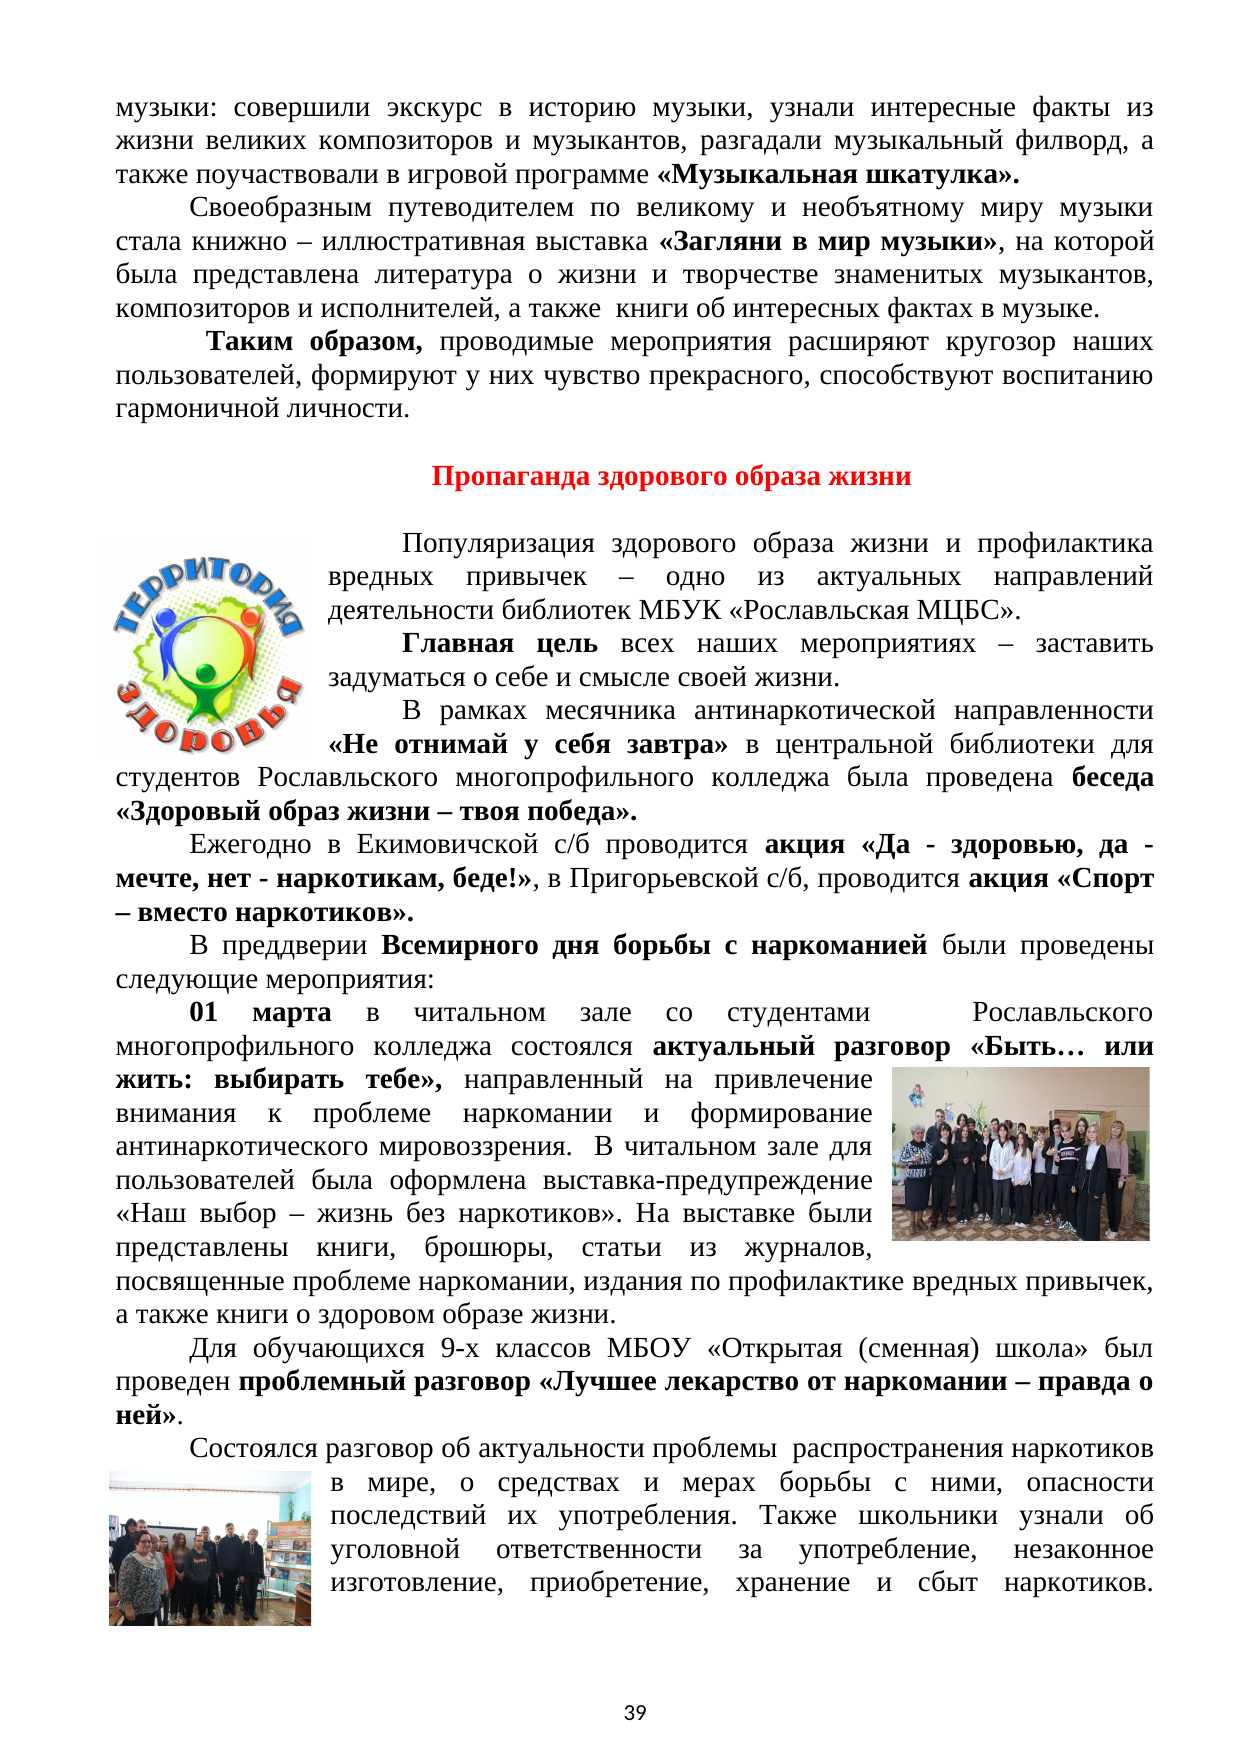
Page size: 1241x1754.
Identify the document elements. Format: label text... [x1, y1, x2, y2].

text Таким образом, проводимые мероприятия расширяют кругозор наших пользователей, формируют у них чувство прекрасного, способствуют воспитанию гармоничной личности. [115, 323, 1154, 424]
text Ежегодно в Екимовичской с/б проводится акция «Да - здоровью, да - мечте, нет - наркотикам, беде!», в Пригорьевской с/б, проводится акция «Спорт – вместо наркотиков». [115, 827, 1154, 927]
picture [96, 542, 312, 759]
text Пропаганда здорового образа жизни [115, 458, 1154, 491]
text Популяризация здорового образа жизни и профилактика вредных привычек – одно из актуальных направлений деятельности библиотек МБУК «Рославльская МЦБС». [115, 525, 1154, 625]
text Главная цель всех наших мероприятиях – заставить задуматься о себе и смысле своей жизни. [312, 625, 1154, 692]
text В преддверии Всемирного дня борьбы с наркоманией были проведены следующие мероприятия: [115, 927, 1154, 994]
picture [108, 1471, 312, 1624]
text 01 марта в читальном зале со студентами Рославльского многопрофильного колледжа состоялся актуальный разговор «Быть… или жить: выбирать тебе», направленный на привлечение внимания к проблеме наркомании и формирование антинаркотического мировоззрения. В читальном зале для пользователей была оформлена выставка-предупреждение «Наш выбор – жизнь без наркотиков». На выставке были представлены книги, брошюры, статьи из журналов, посвященные проблеме наркомании, издания по профилактике вредных привычек, а также книги о здоровом образе жизни. [115, 994, 1154, 1330]
picture [890, 1067, 1150, 1239]
text Для обучающихся 9-х классов МБОУ «Открытая (сменная) школа» был проведен проблемный разговор «Лучшее лекарство от наркомании – правда о ней». [115, 1330, 1154, 1430]
text Своеобразным путеводителем по великому и необъятному миру музыки стала книжно – иллюстративная выставка «Загляни в мир музыки», на которой была представлена литература о жизни и творчестве знаменитых музыкантов, композиторов и исполнителей, а также книги об интересных фактах в музыке. [115, 189, 1154, 323]
text В рамках месячника антинаркотической направленности «Не отнимай у себя завтра» в центральной библиотеки для студентов Рославльского многопрофильного колледжа была проведена беседа «Здоровый образ жизни – твоя победа». [115, 692, 1154, 827]
